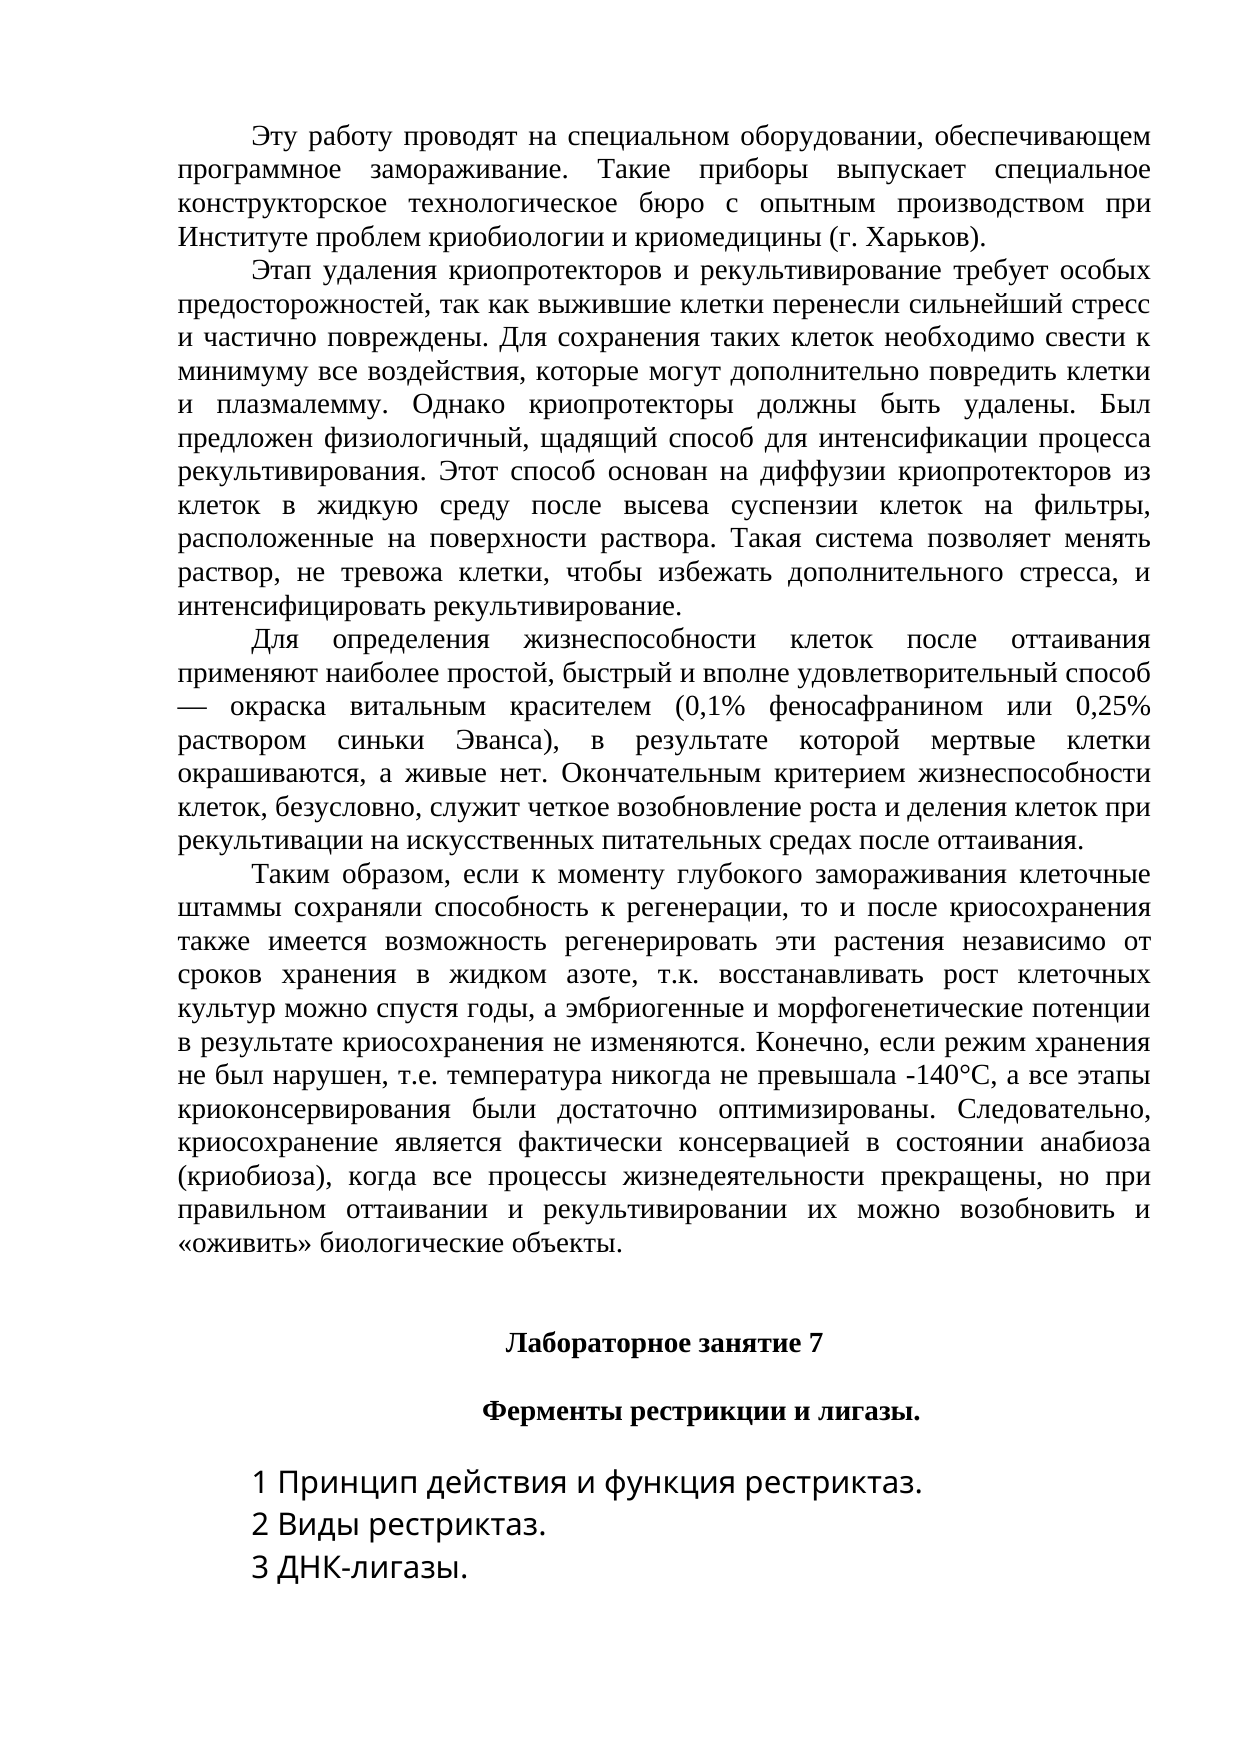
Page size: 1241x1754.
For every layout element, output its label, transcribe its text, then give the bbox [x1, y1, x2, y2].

text Для определения жизнеспособности клеток после оттаивания применяют наиболее простой, быстрый и вполне удовлетворительный способ — окраска витальным красителем (0,1% феносафранином или 0,25% раствором синьки Эванса), в результате которой мертвые клетки окрашиваются, а живые нет. Окончательным критерием жизнеспособности клеток, безусловно, служит четкое возобновление роста и деления клеток при рекультивации на искусственных питательных средах после оттаивания. [177, 621, 1152, 856]
text Таким образом, если к моменту глубокого замораживания клеточные штаммы сохраняли способность к регенерации, то и после криосохранения также имеется возможность регенерировать эти растения независимо от сроков хранения в жидком азоте, т.к. восстанавливать рост клеточных культур можно спустя годы, а эмбриогенные и морфогенетические потенции в результате криосохранения не изменяются. Конечно, если режим хранения не был нарушен, т.е. температура никогда не превышала -140°С, а все этапы криоконсервирования были достаточно оптимизированы. Следовательно, криосохранение является фактически консервацией в состоянии анабиоза (криобиоза), когда все процессы жизнедеятельности прекращены, но при правильном оттаивании и рекультивировании их можно возобновить и «оживить» биологические объекты. [177, 856, 1152, 1258]
text Лабораторное занятие 7 [177, 1326, 1152, 1359]
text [177, 1460, 1152, 1502]
text 3 ДНК-лигазы. [177, 1545, 1152, 1588]
text Эту работу проводят на специальном оборудовании, обеспечивающем программное замораживание. Такие приборы выпускает специальное конструкторское технологическое бюро с опытным производством при Институте проблем криобиологии и криомедицины (г. Харьков). [177, 118, 1152, 252]
text Этап удаления криопротекторов и рекультивирование требует особых предосторожностей, так как выжившие клетки перенесли сильнейший стресс и частично повреждены. Для сохранения таких клеток необходимо свести к минимуму все воздействия, которые могут дополнительно повредить клетки и плазмалемму. Однако криопротекторы должны быть удалены. Был предложен физиологичный, щадящий способ для интенсификации процесса рекультивирования. Этот способ основан на диффузии криопротекторов из клеток в жидкую среду после высева суспензии клеток на фильтры, расположенные на поверхности раствора. Такая система позволяет менять раствор, не тревожа клетки, чтобы избежать дополнительного стресса, и интенсифицировать рекультивирование. [177, 252, 1152, 621]
text Ферменты рестрикции и лигазы. [177, 1393, 1152, 1426]
text 2 Виды рестриктаз. [177, 1502, 1152, 1545]
